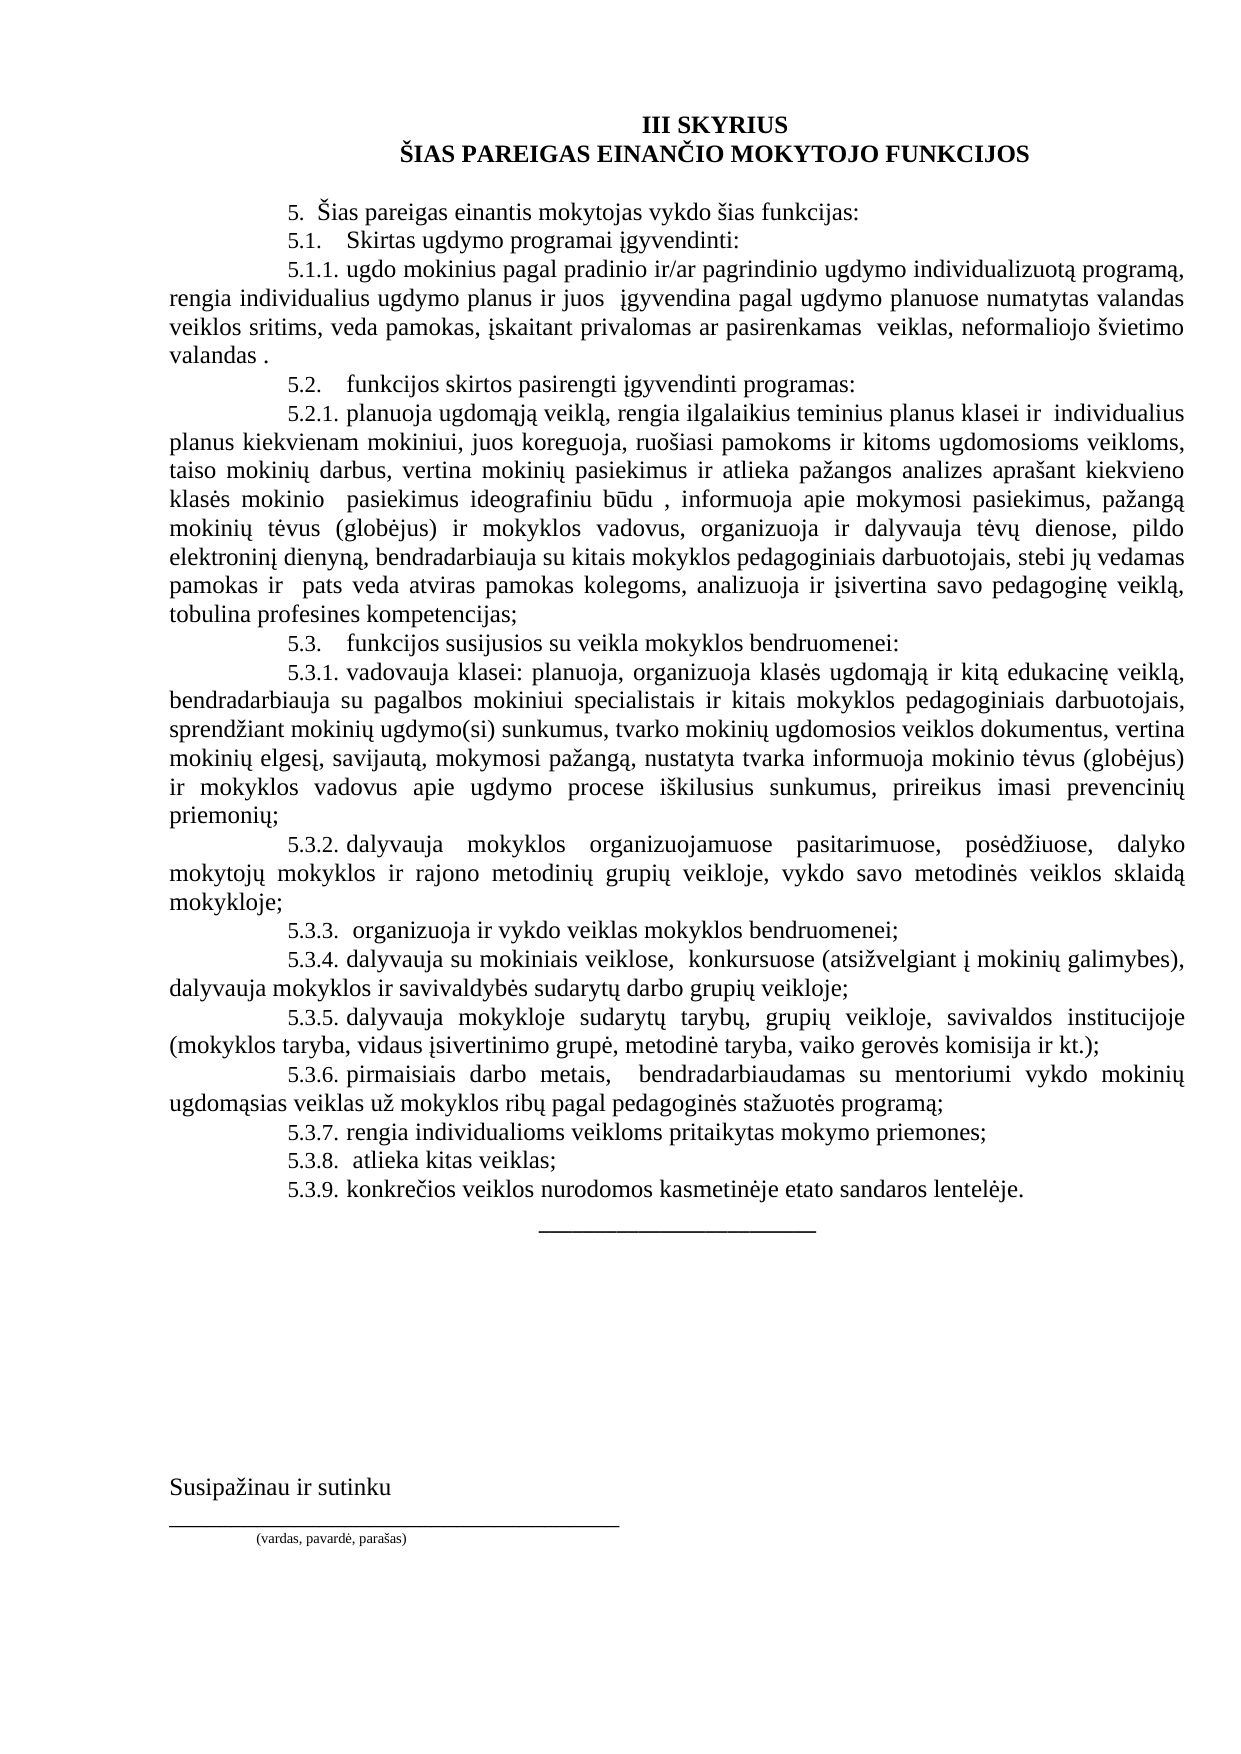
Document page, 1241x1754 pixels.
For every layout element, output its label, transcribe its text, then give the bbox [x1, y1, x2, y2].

list funkcijos susijusios su veikla mokyklos bendruomenei: [169, 628, 1186, 657]
text (vardas, pavardė, parašas) [169, 1530, 1186, 1559]
text Susipažinau ir sutinku [169, 1472, 1186, 1501]
list III SKYRIUS [244, 111, 1186, 139]
list Šias pareigas einantis mokytojas vykdo šias funkcijas: [244, 197, 1186, 226]
list vadovauja klasei: planuoja, organizuoja klasės ugdomąją ir kitą edukacinę veiklą, bendradarbiauja su pagalbos mokiniui specialistais ir kitais mokyklos pedagoginiais darbuotojais, sprendžiant mokinių ugdymo(si) sunkumus, tvarko mokinių ugdomosios veiklos dokumentus, vertina mokinių elgesį, savijautą, mokymosi pažangą, nustatyta tvarka informuoja mokinio tėvus (globėjus) ir mokyklos vadovus apie ugdymo procese iškilusius sunkumus, prireikus imasi prevencinių priemonių; [169, 657, 1186, 829]
list dalyvauja su mokiniais veiklose, konkursuose (atsižvelgiant į mokinių galimybes), dalyvauja mokyklos ir savivaldybės sudarytų darbo grupių veikloje; [169, 944, 1186, 1002]
list planuoja ugdomąją veiklą, rengia ilgalaikius teminius planus klasei ir individualius planus kiekvienam mokiniui, juos koreguoja, ruošiasi pamokoms ir kitoms ugdomosioms veikloms, taiso mokinių darbus, vertina mokinių pasiekimus ir atlieka pažangos analizes aprašant kiekvieno klasės mokinio pasiekimus ideografiniu būdu , informuoja apie mokymosi pasiekimus, pažangą mokinių tėvus (globėjus) ir mokyklos vadovus, organizuoja ir dalyvauja tėvų dienose, pildo elektroninį dienyną, bendradarbiauja su kitais mokyklos pedagoginiais darbuotojais, stebi jų vedamas pamokas ir pats veda atviras pamokas kolegoms, analizuoja ir įsivertina savo pedagoginę veiklą, tobulina profesines kompetencijas; [169, 398, 1186, 628]
text _________________________ [169, 1203, 1186, 1237]
text ____________________________________ [169, 1501, 1186, 1530]
list ŠIAS PAREIGAS EINANČIO MOKYTOJO FUNKCIJOS [244, 139, 1186, 168]
list konkrečios veiklos nurodomos kasmetinėje etato sandaros lentelėje. [169, 1174, 1186, 1203]
list dalyvauja mokykloje sudarytų tarybų, grupių veikloje, savivaldos institucijoje (mokyklos taryba, vidaus įsivertinimo grupė, metodinė taryba, vaiko gerovės komisija ir kt.); [169, 1002, 1186, 1059]
list organizuoja ir vykdo veiklas mokyklos bendruomenei; [169, 916, 1186, 944]
list ugdo mokinius pagal pradinio ir/ar pagrindinio ugdymo individualizuotą programą, rengia individualius ugdymo planus ir juos įgyvendina pagal ugdymo planuose numatytas valandas veiklos sritims, veda pamokas, įskaitant privalomas ar pasirenkamas veiklas, neformaliojo švietimo valandas . [169, 254, 1186, 369]
list Skirtas ugdymo programai įgyvendinti: [169, 226, 1186, 254]
list funkcijos skirtos pasirengti įgyvendinti programas: [169, 369, 1186, 398]
list rengia individualioms veikloms pritaikytas mokymo priemones; [169, 1117, 1186, 1146]
list dalyvauja mokyklos organizuojamuose pasitarimuose, posėdžiuose, dalyko mokytojų mokyklos ir rajono metodinių grupių veikloje, vykdo savo metodinės veiklos sklaidą mokykloje; [169, 829, 1186, 916]
list pirmaisiais darbo metais, bendradarbiaudamas su mentoriumi vykdo mokinių ugdomąsias veiklas už mokyklos ribų pagal pedagoginės stažuotės programą; [169, 1059, 1186, 1117]
list atlieka kitas veiklas; [169, 1146, 1186, 1174]
